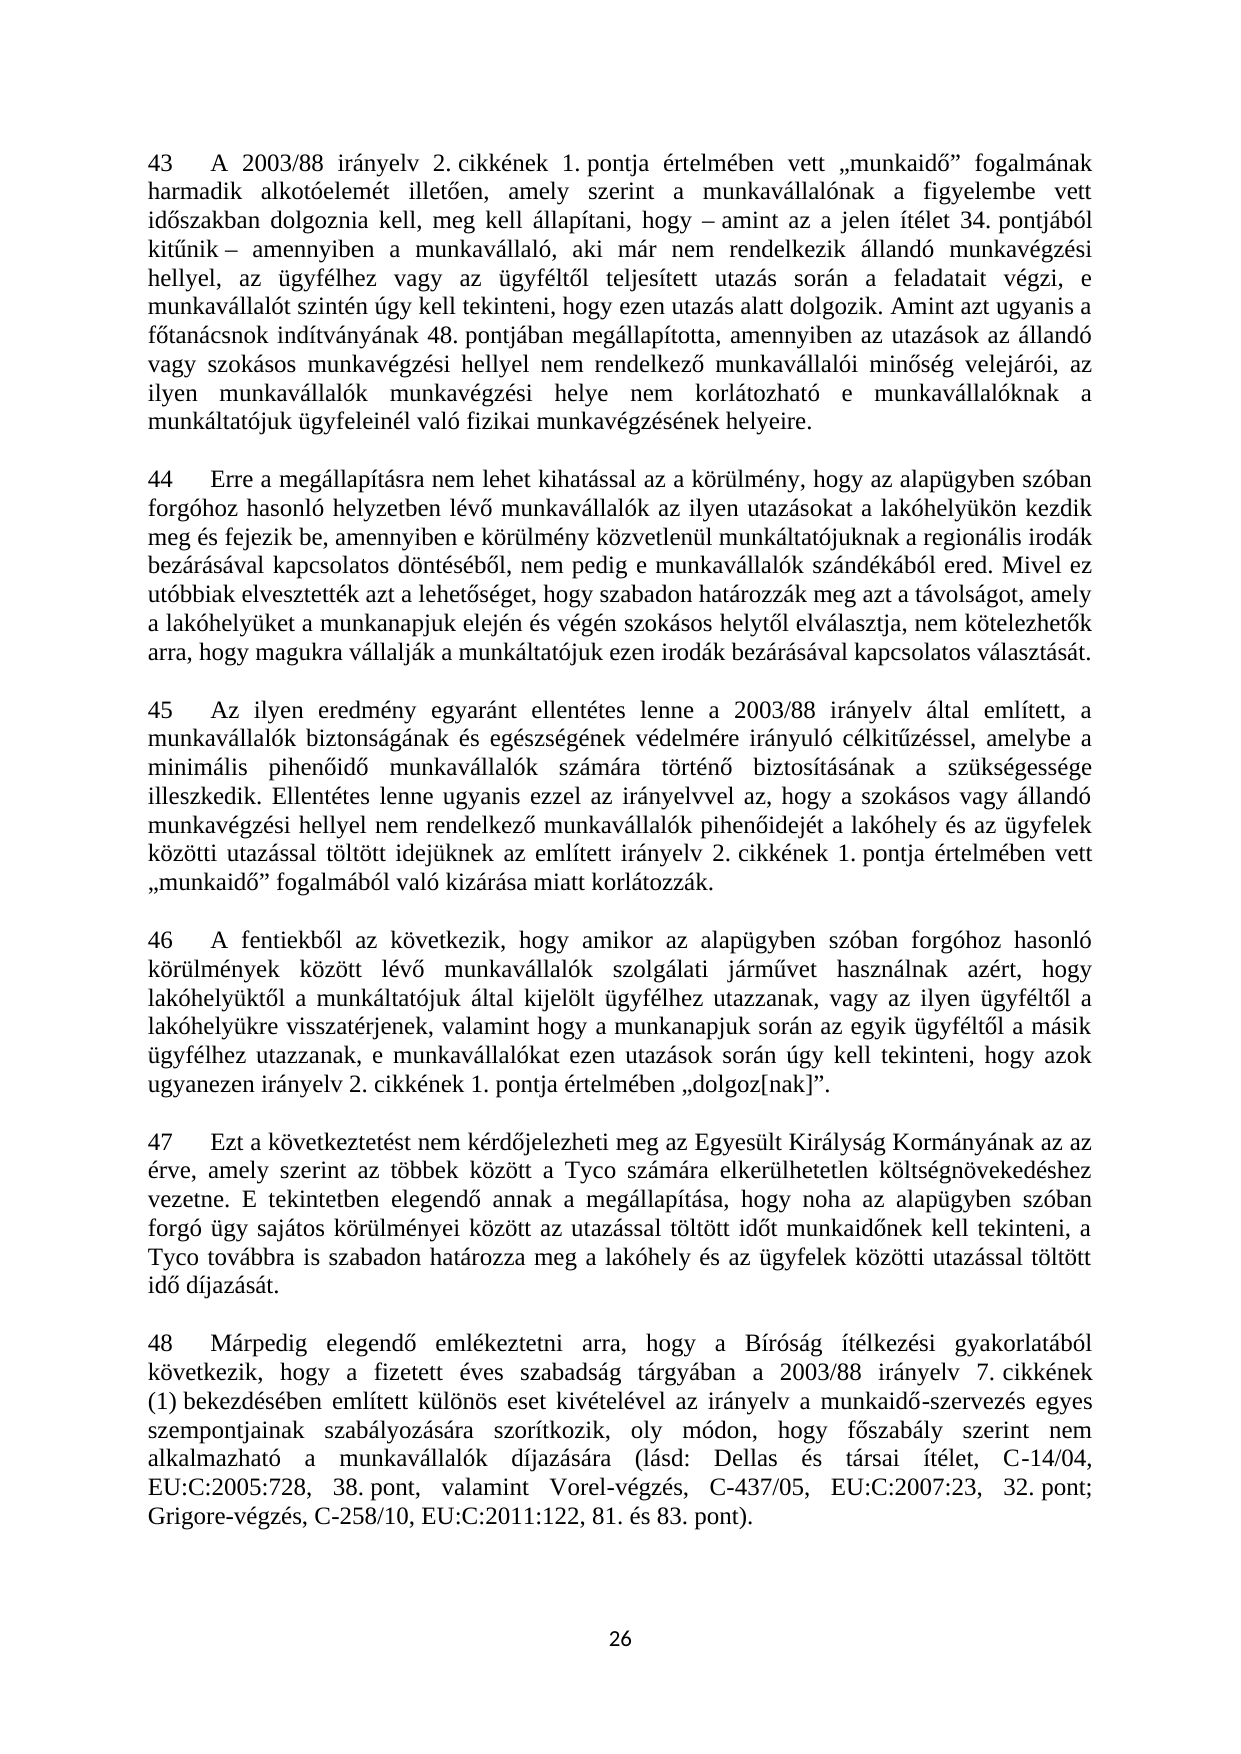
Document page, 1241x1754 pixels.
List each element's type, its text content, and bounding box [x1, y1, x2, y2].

text 47 Ezt a következtetést nem kérdőjelezheti meg az Egyesült Királyság Kormányának az az érve, amely szerint az többek között a Tyco számára elkerülhetetlen költségnövekedéshez vezetne. E tekintetben elegendő annak a megállapítása, hogy noha az alapügyben szóban forgó ügy sajátos körülményei között az utazással töltött időt munkaidőnek kell tekinteni, a Tyco továbbra is szabadon határozza meg a lakóhely és az ügyfelek közötti utazással töltött idő díjazását. [148, 1127, 1093, 1299]
text 45 Az ilyen eredmény egyaránt ellentétes lenne a 2003/88 irányelv által említett, a munkavállalók biztonságának és egészségének védelmére irányuló célkitűzéssel, amelybe a minimális pihenőidő munkavállalók számára történő biztosításának a szükségessége illeszkedik. Ellentétes lenne ugyanis ezzel az irányelvvel az, hogy a szokásos vagy állandó munkavégzési hellyel nem rendelkező munkavállalók pihenőidejét a lakóhely és az ügyfelek közötti utazással töltött idejüknek az említett irányelv 2. cikkének 1. pontja értelmében vett „munkaidő” fogalmából való kizárása miatt korlátozzák. [148, 695, 1093, 896]
text 46 A fentiekből az következik, hogy amikor az alapügyben szóban forgóhoz hasonló körülmények között lévő munkavállalók szolgálati járművet használnak azért, hogy lakóhelyüktől a munkáltatójuk által kijelölt ügyfélhez utazzanak, vagy az ilyen ügyféltől a lakóhelyükre visszatérjenek, valamint hogy a munkanapjuk során az egyik ügyféltől a másik ügyfélhez utazzanak, e munkavállalókat ezen utazások során úgy kell tekinteni, hogy azok ugyanezen irányelv 2. cikkének 1. pontja értelmében „dolgoz[nak]”. [148, 925, 1093, 1098]
text 44 Erre a megállapításra nem lehet kihatással az a körülmény, hogy az alapügyben szóban forgóhoz hasonló helyzetben lévő munkavállalók az ilyen utazásokat a lakóhelyükön kezdik meg és fejezik be, amennyiben e körülmény közvetlenül munkáltatójuknak a regionális irodák bezárásával kapcsolatos döntéséből, nem pedig e munkavállalók szándékából ered. Mivel ez utóbbiak elvesztették azt a lehetőséget, hogy szabadon határozzák meg azt a távolságot, amely a lakóhelyüket a munkanapjuk elején és végén szokásos helytől elválasztja, nem kötelezhetők arra, hogy magukra vállalják a munkáltatójuk ezen irodák bezárásával kapcsolatos választását. [148, 464, 1093, 666]
text 43 A 2003/88 irányelv 2. cikkének 1. pontja értelmében vett „munkaidő” fogalmának harmadik alkotóelemét illetően, amely szerint a munkavállalónak a figyelembe vett időszakban dolgoznia kell, meg kell állapítani, hogy – amint az a jelen ítélet 34. pontjából kitűnik – amennyiben a munkavállaló, aki már nem rendelkezik állandó munkavégzési hellyel, az ügyfélhez vagy az ügyféltől teljesített utazás során a feladatait végzi, e munkavállalót szintén úgy kell tekinteni, hogy ezen utazás alatt dolgozik. Amint azt ugyanis a főtanácsnok indítványának 48. pontjában megállapította, amennyiben az utazások az állandó vagy szokásos munkavégzési hellyel nem rendelkező munkavállalói minőség velejárói, az ilyen munkavállalók munkavégzési helye nem korlátozható e munkavállalóknak a munkáltatójuk ügyfeleinél való fizikai munkavégzésének helyeire. [148, 148, 1093, 435]
text 48 Márpedig elegendő emlékeztetni arra, hogy a Bíróság ítélkezési gyakorlatából következik, hogy a fizetett éves szabadság tárgyában a 2003/88 irányelv 7. cikkének (1) bekezdésében említett különös eset kivételével az irányelv a munkaidő-szervezés egyes szempontjainak szabályozására szorítkozik, oly módon, hogy főszabály szerint nem alkalmazható a munkavállalók díjazására (lásd: Dellas és társai ítélet, C-14/04, EU:C:2005:728, 38. pont, valamint Vorel-végzés, C-437/05, EU:C:2007:23, 32. pont; Grigore-végzés, C-258/10, EU:C:2011:122, 81. és 83. pont). [148, 1328, 1093, 1530]
